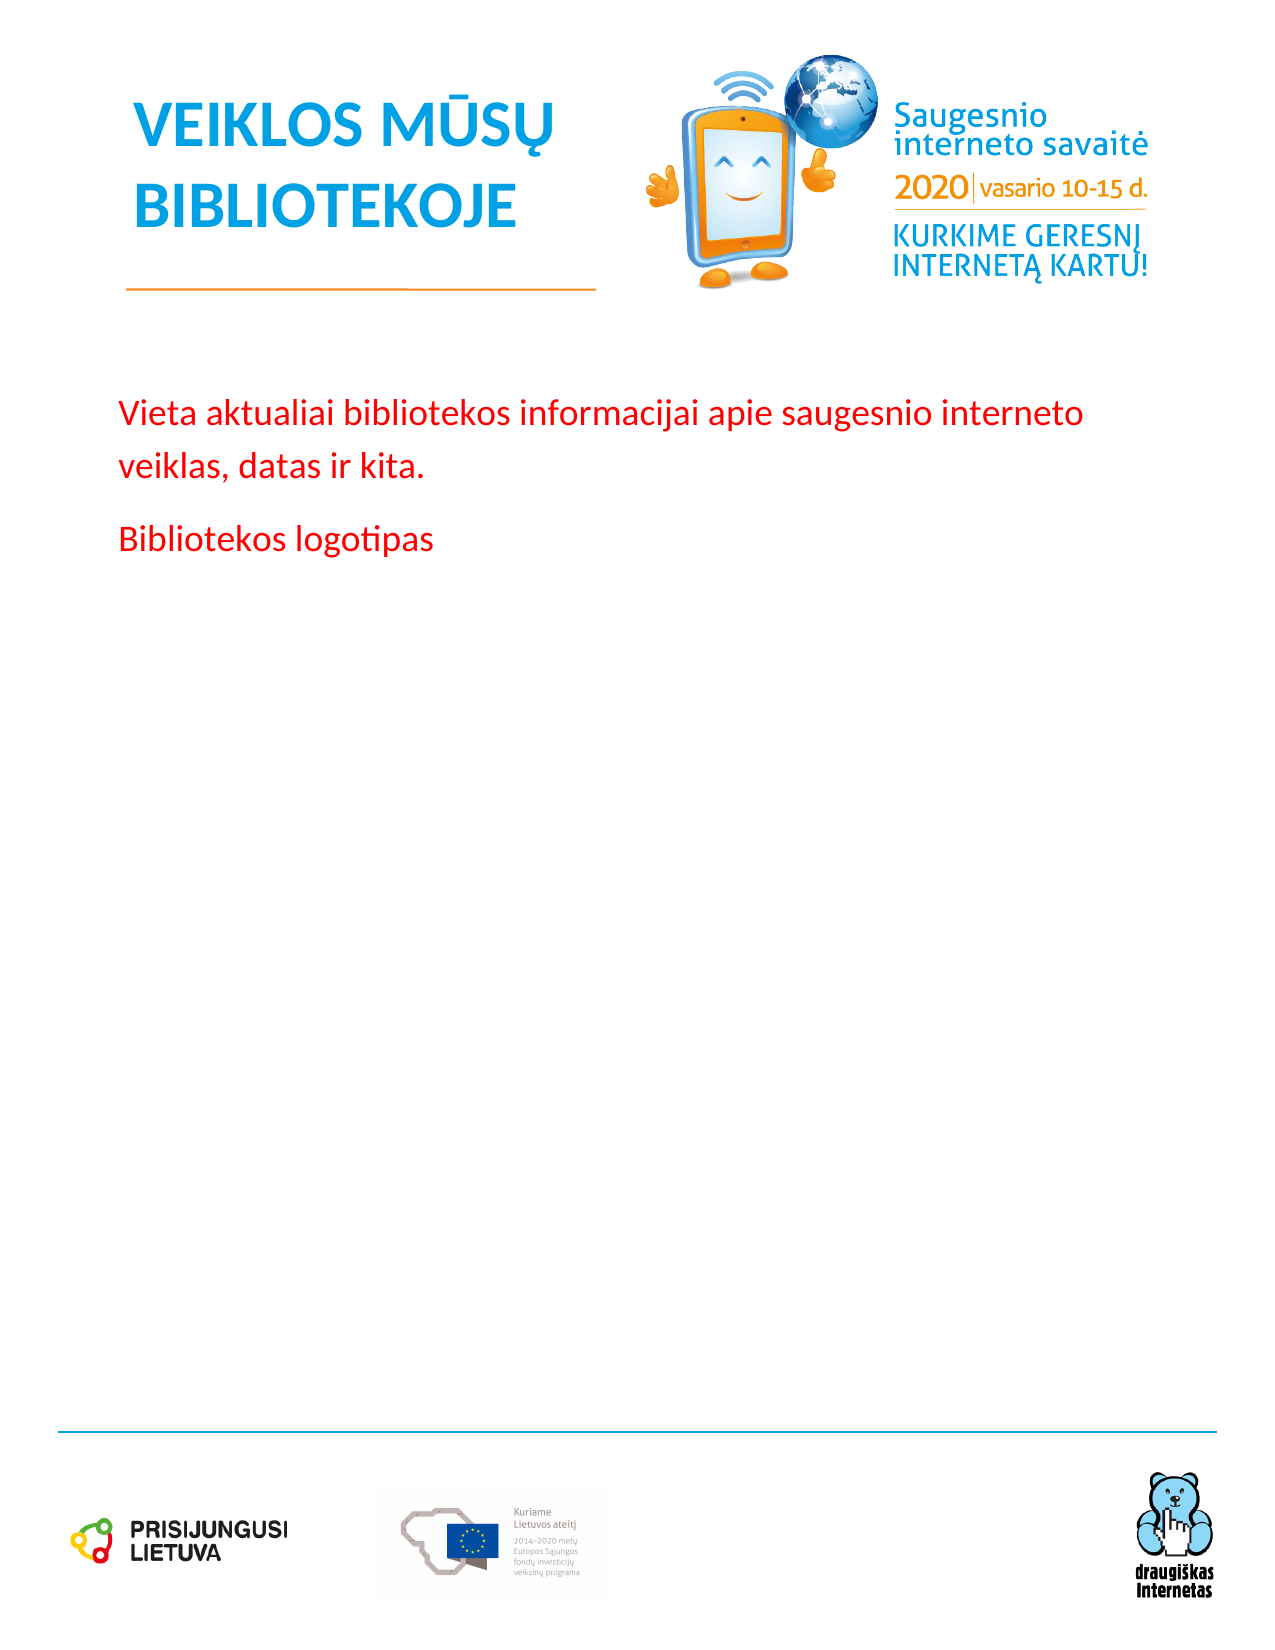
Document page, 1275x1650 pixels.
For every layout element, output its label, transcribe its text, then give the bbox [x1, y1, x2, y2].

text Vieta aktualiai bibliotekos informacijai apie saugesnio interneto veiklas, datas ir kita. [118, 389, 1157, 488]
picture [1135, 1472, 1214, 1598]
picture [63, 1518, 293, 1564]
picture [371, 1483, 609, 1602]
picture [636, 44, 1158, 301]
text Bibliotekos logotipas [118, 515, 1157, 561]
